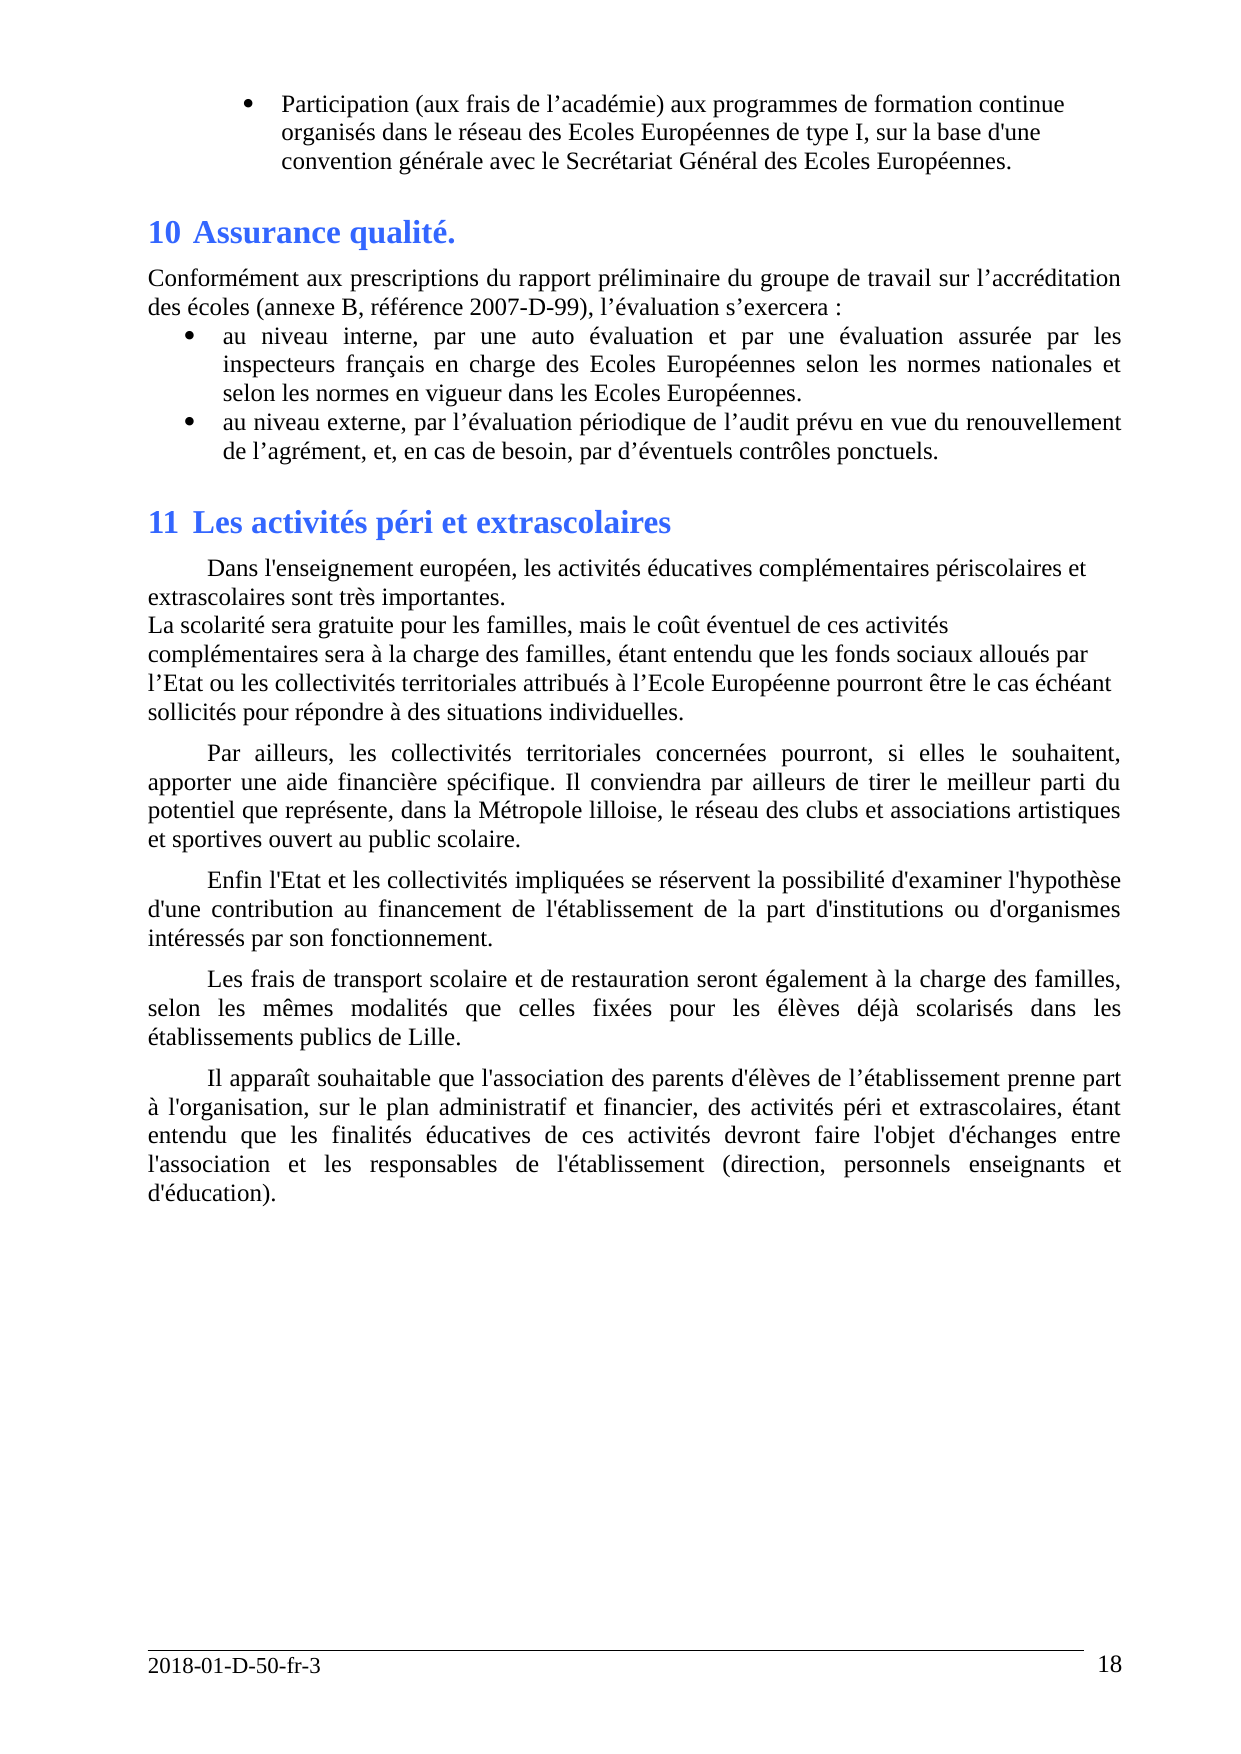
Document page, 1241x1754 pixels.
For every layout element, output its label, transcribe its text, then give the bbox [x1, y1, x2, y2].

text Dans l'enseignement européen, les activités éducatives complémentaires périscolaires et extrascolaires sont très importantes. La scolarité sera gratuite pour les familles, mais le coût éventuel de ces activités complémentaires sera à la charge des familles, étant entendu que les fonds sociaux alloués par l’Etat ou les collectivités territoriales attribués à l’Ecole Européenne pourront être le cas échéant sollicités pour répondre à des situations individuelles. [148, 553, 1122, 725]
list Participation (aux frais de l’académie) aux programmes de formation continue organisés dans le réseau des Ecoles Européennes de type I, sur la base d'une convention générale avec le Secrétariat Général des Ecoles Européennes. [244, 89, 1122, 175]
text Les frais de transport scolaire et de restauration seront également à la charge des familles, selon les mêmes modalités que celles fixées pour les élèves déjà scolarisés dans les établissements publics de Lille. [148, 964, 1122, 1050]
text Par ailleurs, les collectivités territoriales concernées pourront, si elles le souhaitent, apporter une aide financière spécifique. Il conviendra par ailleurs de tirer le meilleur parti du potentiel que représente, dans la Métropole lilloise, le réseau des clubs et associations artistiques et sportives ouvert au public scolaire. [148, 738, 1122, 853]
text Conformément aux prescriptions du rapport préliminaire du groupe de travail sur l’accréditation des écoles (annexe B, référence 2007-D-99), l’évaluation s’exercera : [148, 263, 1122, 321]
text Enfin l'Etat et les collectivités impliquées se réservent la possibilité d'examiner l'hypothèse d'une contribution au financement de l'établissement de la part d'institutions ou d'organismes intéressés par son fonctionnement. [148, 865, 1122, 952]
list au niveau interne, par une auto évaluation et par une évaluation assurée par les inspecteurs français en charge des Ecoles Européennes selon les normes nationales et selon les normes en vigueur dans les Ecoles Européennes. [185, 321, 1122, 407]
text Il apparaît souhaitable que l'association des parents d'élèves de l’établissement prenne part à l'organisation, sur le plan administratif et financier, des activités péri et extrascolaires, étant entendu que les finalités éducatives de ces activités devront faire l'objet d'échanges entre l'association et les responsables de l'établissement (direction, personnels enseignants et d'éducation). [148, 1063, 1122, 1235]
subtitle Assurance qualité. [148, 212, 1122, 251]
subtitle Les activités péri et extrascolaires [148, 502, 1122, 540]
list au niveau externe, par l’évaluation périodique de l’audit prévu en vue du renouvellement de l’agrément, et, en cas de besoin, par d’éventuels contrôles ponctuels. [185, 407, 1122, 464]
